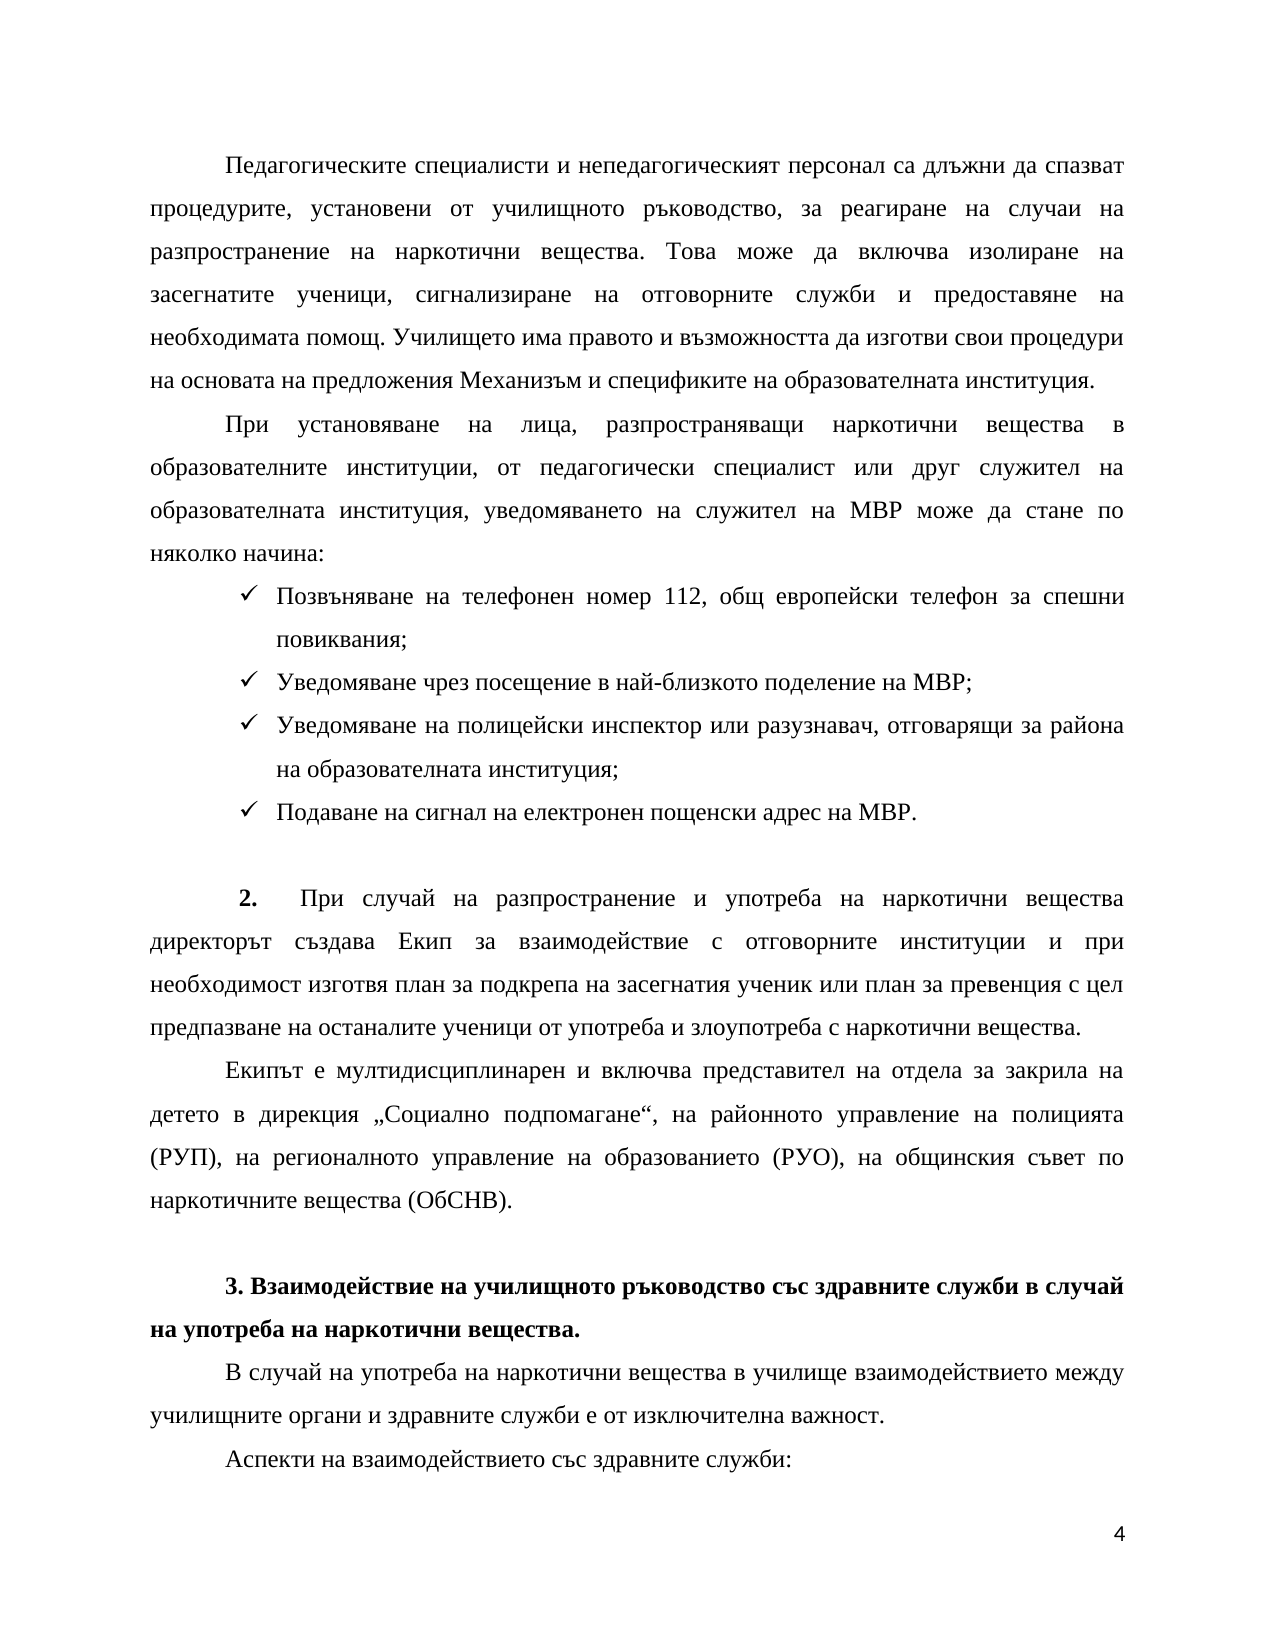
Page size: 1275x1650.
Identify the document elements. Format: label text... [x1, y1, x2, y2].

list При случай на разпространение и употреба на наркотични вещества директорът създава Екип за взаимодействие с отговорните институции и при необходимост изготвя план за подкрепа на засегнатия ученик или план за превенция с цел предпазване на останалите ученици от употреба и злоупотреба с наркотични вещества. [150, 883, 1125, 1041]
list Позвъняване на телефонен номер 112, общ европейски телефон за спешни повиквания; [239, 581, 1125, 653]
text 3. Взаимодействие на училищното ръководство със здравните служби в случай на употреба на наркотични вещества. [150, 1271, 1125, 1343]
text При установяване на лица, разпространяващи наркотични вещества в образователните институции, от педагогически специалист или друг служител на образователната институция, уведомяването на служител на МВР може да стане по няколко начина: [150, 409, 1125, 567]
list Уведомяване на полицейски инспектор или разузнавач, отговарящи за района на образователната институция; [239, 711, 1125, 782]
list Уведомяване чрез посещение в най-близкото поделение на МВР; [239, 667, 1125, 696]
text В случай на употреба на наркотични вещества в училище взаимодействието между училищните органи и здравните служби е от изключителна важност. [150, 1357, 1125, 1429]
text Педагогическите специалисти и непедагогическият персонал са длъжни да спазват процедурите, установени от училищното ръководство, за реагиране на случаи на разпространение на наркотични вещества. Това може да включва изолиране на засегнатите ученици, сигнализиране на отговорните служби и предоставяне на необходимата помощ. Училището има правото и възможността да изготви свои процедури на основата на предложения Механизъм и спецификите на образователната институция. [150, 150, 1125, 394]
text Екипът е мултидисциплинарен и включва представител на отдела за закрила на детето в дирекция „Социално подпомагане“, на районното управление на полицията (РУП), на регионалното управление на образованието (РУО), на общинския съвет по наркотичните вещества (ОбСНВ). [150, 1056, 1125, 1214]
text Аспекти на взаимодействието със здравните служби: [150, 1444, 1125, 1472]
list Подаване на сигнал на електронен пощенски адрес на МВР. [239, 797, 1125, 826]
